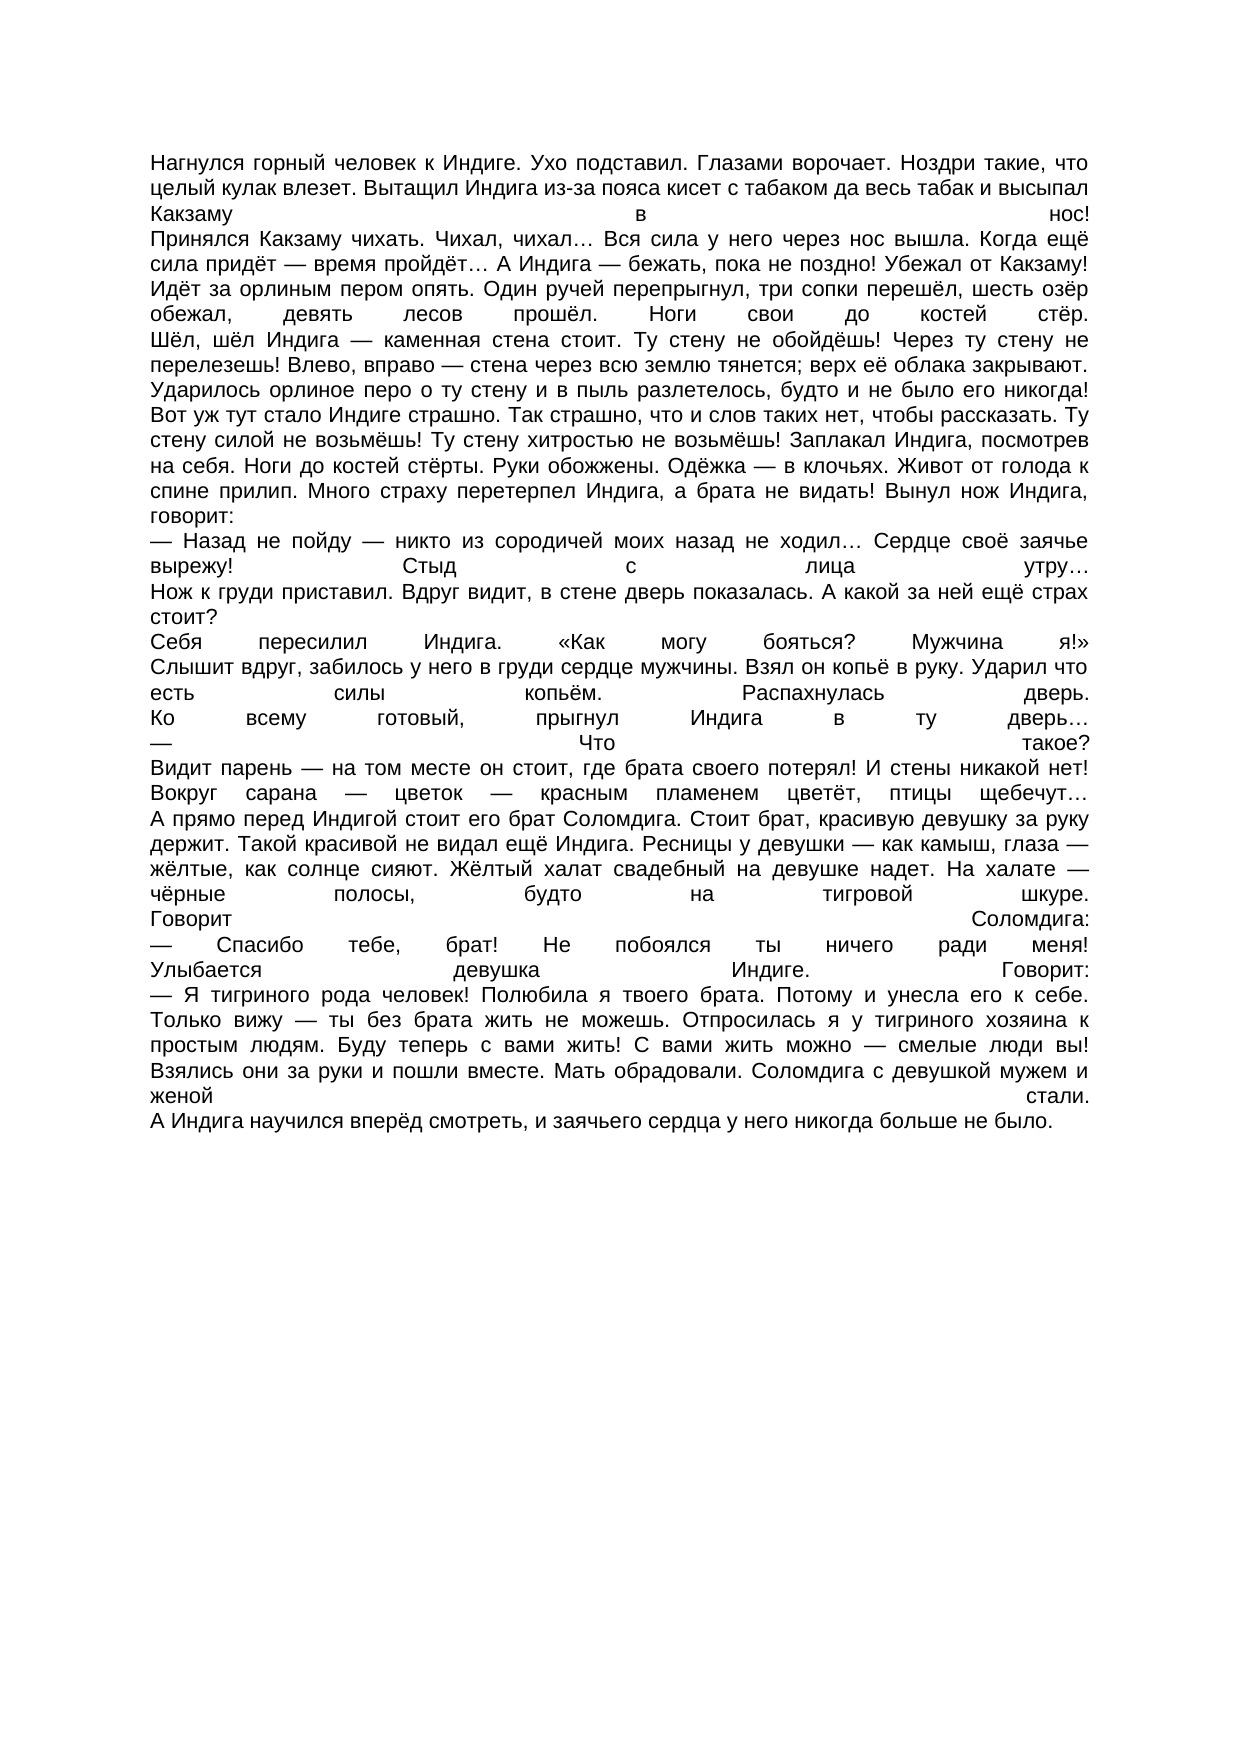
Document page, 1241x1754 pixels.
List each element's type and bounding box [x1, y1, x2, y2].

text [150, 150, 1090, 1133]
